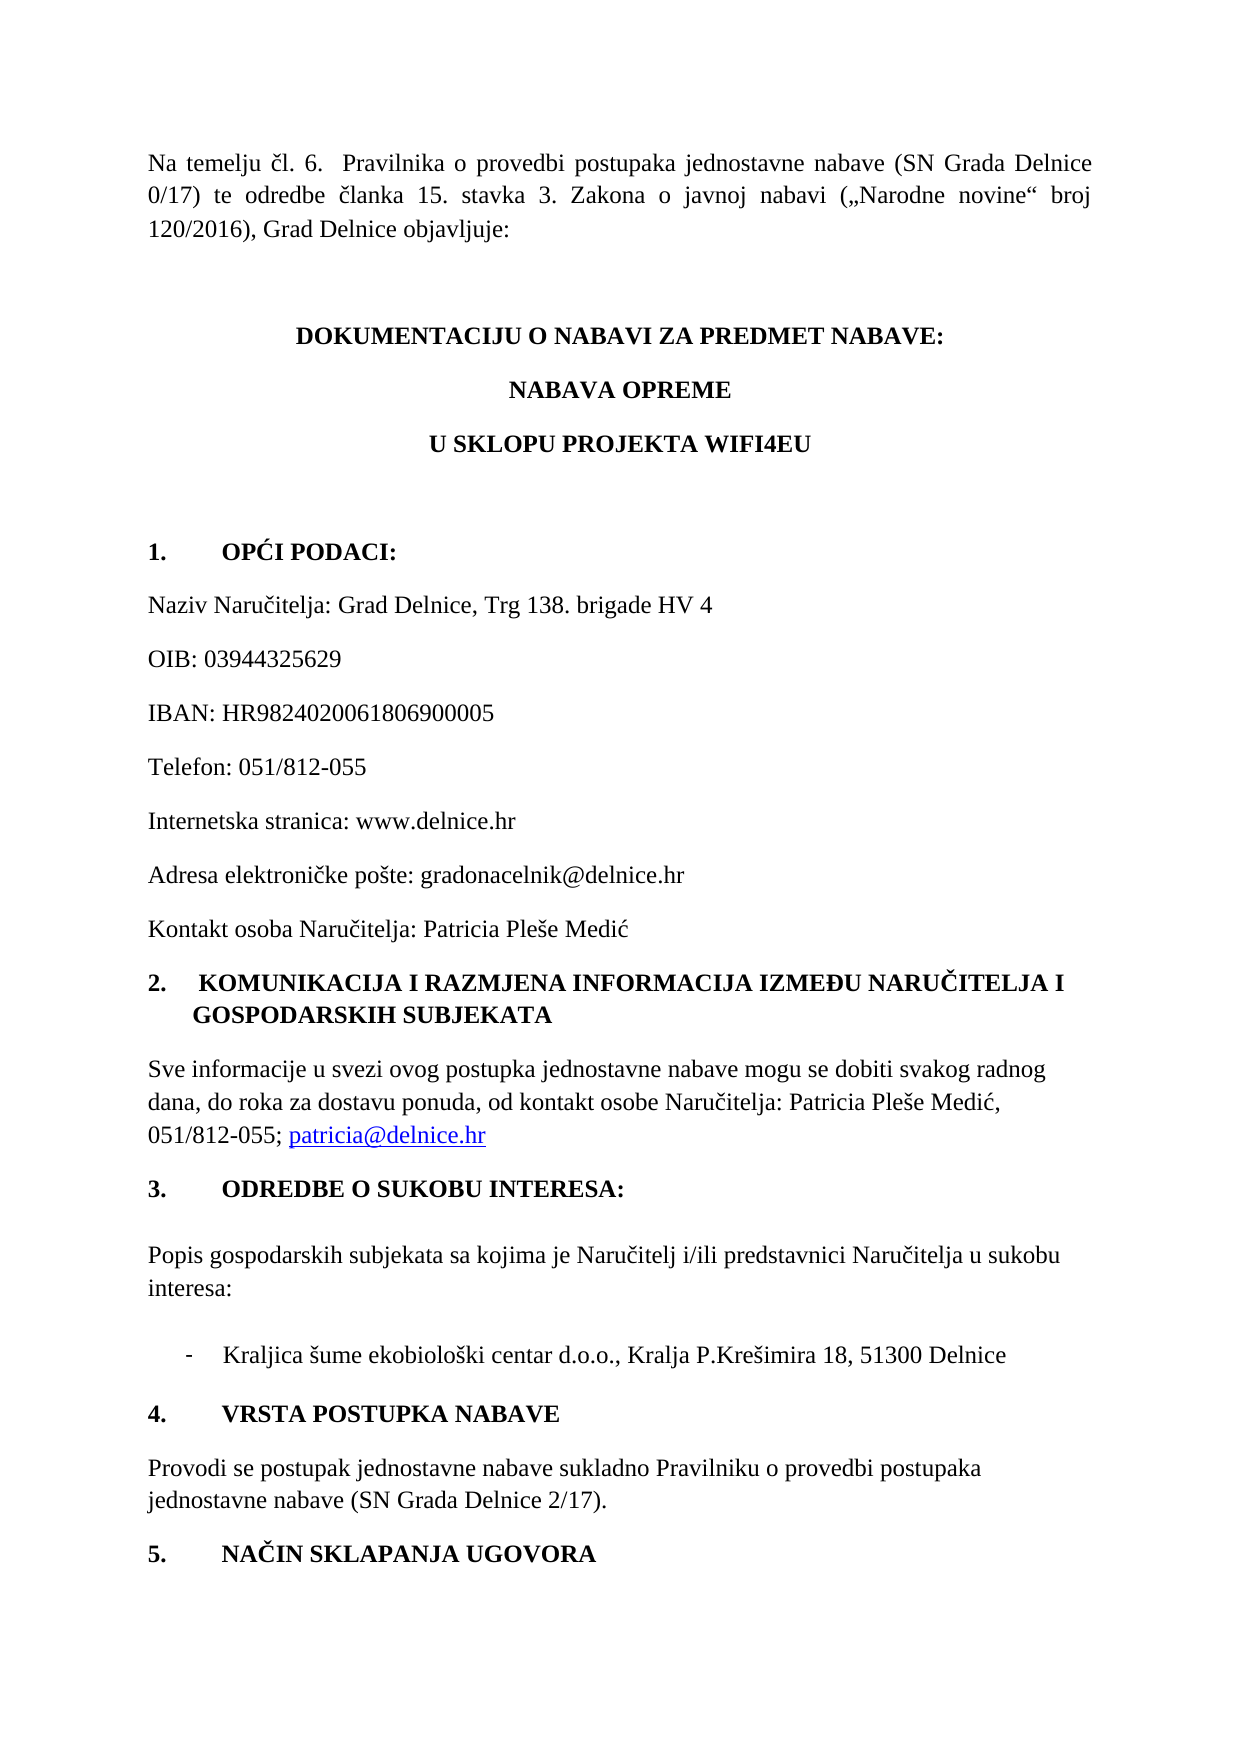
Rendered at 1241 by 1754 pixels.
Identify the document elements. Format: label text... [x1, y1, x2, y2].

text Adresa elektroničke pošte: gradonacelnik@delnice.hr [148, 860, 1093, 889]
text Internetska stranica: www.delnice.hr [148, 806, 1093, 835]
list Kraljica šume ekobiološki centar d.o.o., Kralja P.Krešimira 18, 51300 Delnice [185, 1339, 1093, 1370]
text Na temelju čl. 6. Pravilnika o provedbi postupaka jednostavne nabave (SN Grada Delnice 0/17) te odredbe članka 15. stavka 3. Zakona o javnoj nabavi („Narodne novine“ broj 120/2016), Grad Delnice objavljuje: [148, 148, 1093, 242]
text Kontakt osoba Naručitelja: Patricia Pleše Medić [148, 914, 1093, 942]
text IBAN: HR9824020061806900005 [148, 698, 1093, 727]
list VRSTA POSTUPKA NABAVE [148, 1399, 1093, 1427]
text Telefon: 051/812-055 [148, 752, 1093, 781]
list OPĆI PODACI: [148, 537, 1093, 566]
text Naziv Naručitelja: Grad Delnice, Trg 138. brigade HV 4 [148, 591, 1093, 619]
text DOKUMENTACIJU O NABAVI ZA PREDMET NABAVE: [148, 321, 1093, 350]
list KOMUNIKACIJA I RAZMJENA INFORMACIJA IZMEĐU NARUČITELJA I GOSPODARSKIH SUBJEKATA [148, 968, 1093, 1029]
list ODREDBE O SUKOBU INTERESA: [148, 1174, 1093, 1203]
text Sve informacije u svezi ovog postupka jednostavne nabave mogu se dobiti svakog radnog dana, do roka za dostavu ponuda, od kontakt osobe Naručitelja: Patricia Pleše Medić, 051/812-055; patricia@delnice.hr [148, 1054, 1093, 1149]
text OIB: 03944325629 [148, 644, 1093, 673]
text Provodi se postupak jednostavne nabave sukladno Pravilniku o provedbi postupaka jednostavne nabave (SN Grada Delnice 2/17). [148, 1453, 1093, 1514]
text NABAVA OPREME [148, 375, 1093, 404]
list NAČIN SKLAPANJA UGOVORA [148, 1539, 1093, 1568]
text U SKLOPU PROJEKTA WIFI4EU [148, 429, 1093, 458]
list Popis gospodarskih subjekata sa kojima je Naručitelj i/ili predstavnici Naručitelja u sukobu interesa: [148, 1240, 1093, 1302]
